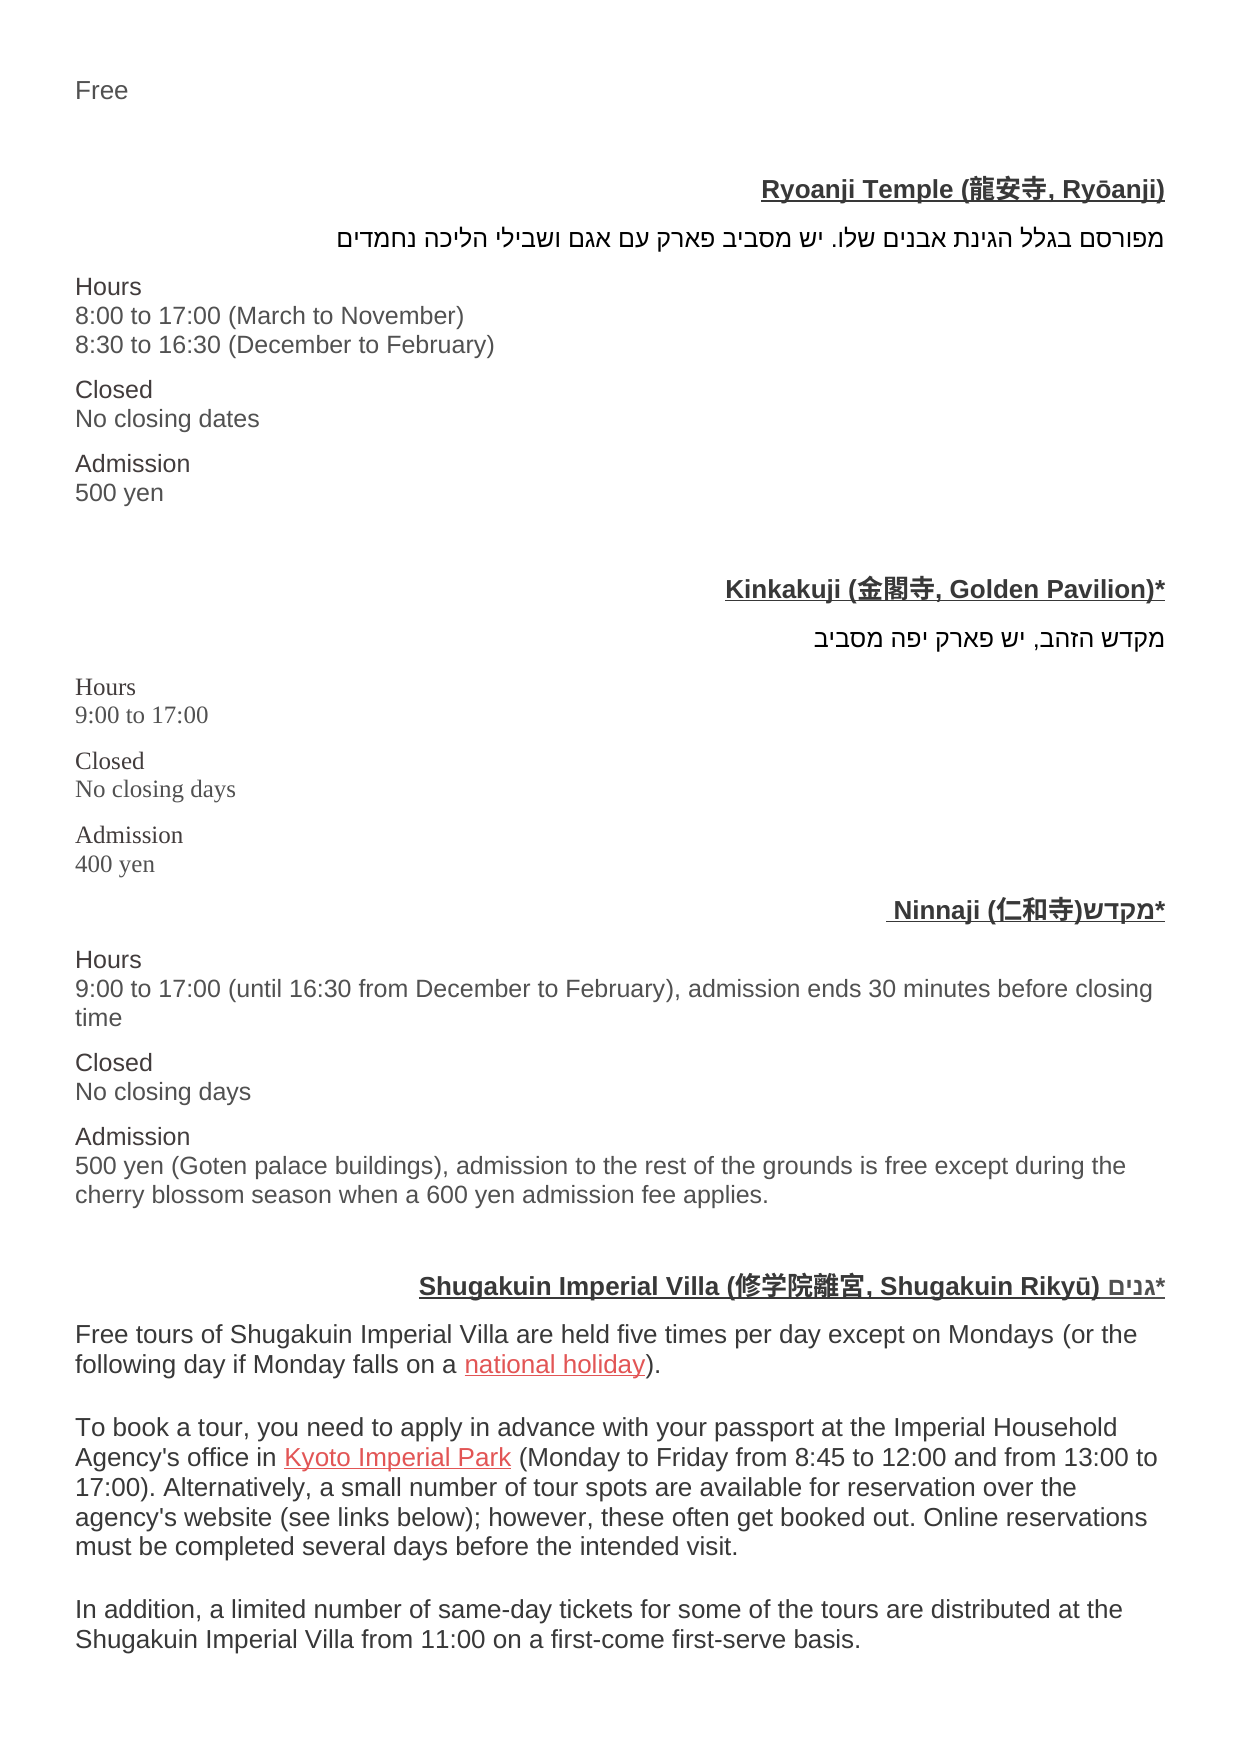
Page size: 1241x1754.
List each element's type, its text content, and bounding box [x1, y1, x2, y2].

text *Kinkakuji (金閣寺, Golden Pavilion) [75, 573, 857, 605]
text Hours [75, 945, 1165, 974]
text Ryoanji Temple (龍安寺, Ryōanji) [75, 173, 1165, 205]
text No closing dates [75, 404, 1165, 432]
text No closing days [75, 774, 1165, 803]
text 8:00 to 17:00 (March to November) 8:30 to 16:30 (December to February) [75, 301, 1165, 358]
text מפורסם בגלל הגינת אבנים שלו. יש מסביב פארק עם אגם ושבילי הליכה נחמדים [75, 224, 1165, 253]
text Hours [75, 272, 1165, 301]
text Free tours of Shugakuin Imperial Villa are held five times per day except on Mondays (or the following day if Monday falls on a national holiday). [75, 1319, 1165, 1379]
text 9:00 to 17:00 (until 16:30 from December to February), admission ends 30 minutes before closing time [75, 974, 1165, 1031]
text מקדש הזהב, יש פארק יפה מסביב [75, 624, 1165, 653]
text Admission [75, 820, 1165, 849]
text Admission [75, 449, 1165, 478]
text Free [75, 75, 1165, 105]
text *גנים Shugakuin Imperial Villa (修学院離宮, Shugakuin Rikyū) [75, 1270, 736, 1302]
text *מקדשNinnaji (仁和寺) [75, 894, 996, 926]
text *גנים Shugakuin Imperial Villa (修学院離宮, Shugakuin Rikyū) [866, 1270, 1165, 1297]
text Closed [75, 1048, 1165, 1077]
text Closed [75, 746, 1165, 774]
text In addition, a limited number of same-day tickets for some of the tours are distributed at the Shugakuin Imperial Villa from 11:00 on a first-come first-serve basis. [75, 1594, 1165, 1654]
text To book a tour, you need to apply in advance with your passport at the Imperial Household Agency's office in Kyoto Imperial Park (Monday to Friday from 8:45 to 12:00 and from 13:00 to 17:00). Alternatively, a small number of tour spots are available for reservation over the agency's website (see links below); however, these often get booked out. Online reservations must be completed several days before the intended visit. [75, 1412, 1165, 1561]
text 500 yen [75, 478, 1165, 507]
text No closing days [75, 1077, 1165, 1105]
text Hours [75, 672, 1165, 700]
text 400 yen [75, 849, 1165, 877]
text 500 yen (Goten palace buildings), admission to the rest of the grounds is free except during the cherry blossom season when a 600 yen admission fee applies. [75, 1151, 1165, 1208]
text 9:00 to 17:00 [75, 700, 1165, 729]
text Closed [75, 375, 1165, 404]
text Admission [75, 1122, 1165, 1151]
